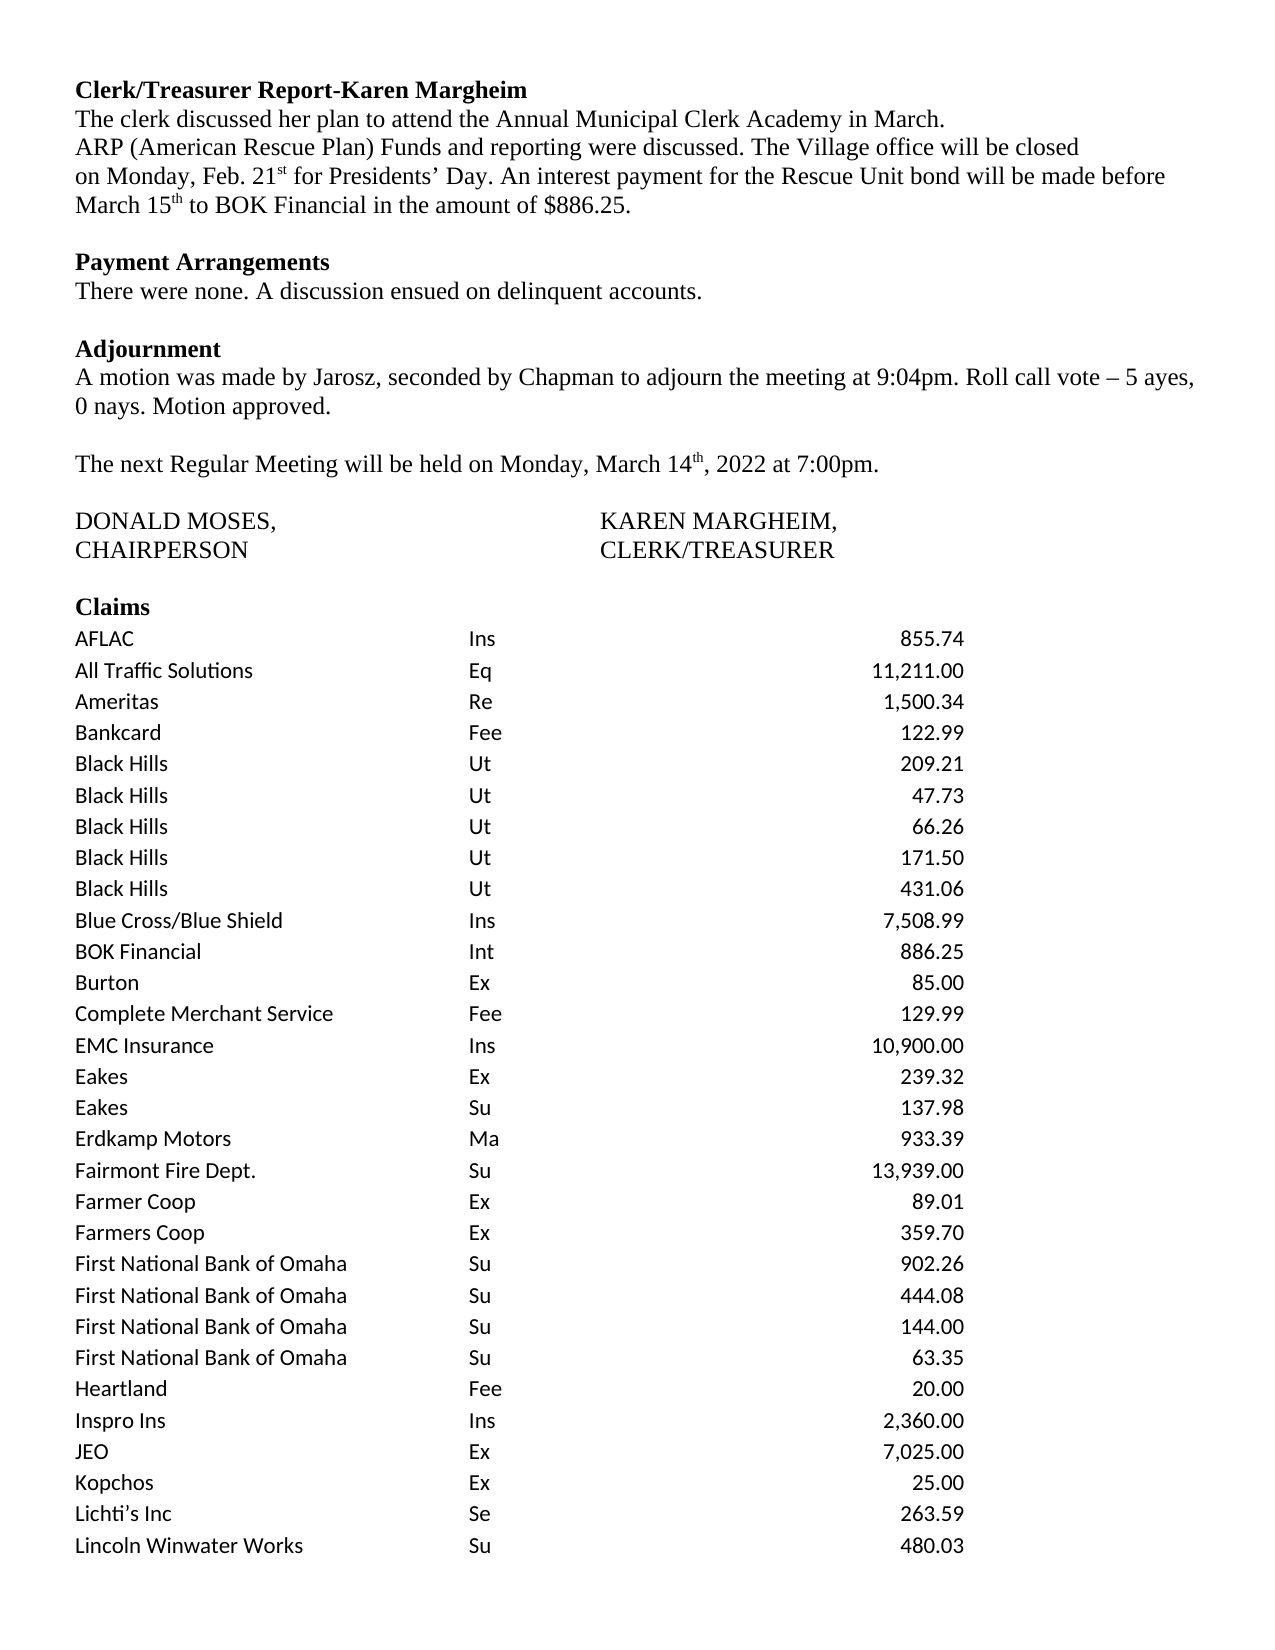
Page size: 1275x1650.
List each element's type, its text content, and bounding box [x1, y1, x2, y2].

table_cell Fairmont Fire Dept. [64, 1153, 457, 1184]
table_cell 7,025.00 [823, 1434, 975, 1465]
table_cell Ma [458, 1121, 823, 1152]
table_cell Su [458, 1153, 823, 1184]
table_header 855.74 [823, 621, 975, 652]
table_cell Su [458, 1090, 823, 1121]
table_cell 63.35 [823, 1340, 975, 1371]
table_cell Re [458, 684, 823, 715]
table_cell Complete Merchant Service [64, 996, 457, 1027]
text The clerk discussed her plan to attend the Annual Municipal Clerk Academy in March. [75, 104, 1200, 132]
table_cell 444.08 [823, 1278, 975, 1309]
table_cell Black Hills [64, 871, 457, 902]
table_cell 7,508.99 [823, 903, 975, 934]
table_cell 263.59 [823, 1496, 975, 1527]
table_cell 89.01 [823, 1184, 975, 1215]
table_cell EMC Insurance [64, 1028, 457, 1059]
table_cell Black Hills [64, 840, 457, 871]
table_cell Ins [458, 1028, 823, 1059]
table_cell All Traffic Solutions [64, 653, 457, 684]
table_cell 11,211.00 [823, 653, 975, 684]
table_cell 129.99 [823, 996, 975, 1027]
table_cell 20.00 [823, 1371, 975, 1402]
table_cell BOK Financial [64, 934, 457, 965]
table_cell Ex [458, 965, 823, 996]
table_cell Black Hills [64, 778, 457, 809]
table_cell First National Bank of Omaha [64, 1246, 457, 1277]
table_cell Farmers Coop [64, 1215, 457, 1246]
table_cell 359.70 [823, 1215, 975, 1246]
table_cell 2,360.00 [823, 1403, 975, 1434]
table_cell 933.39 [823, 1121, 975, 1152]
table_cell 13,939.00 [823, 1153, 975, 1184]
text Claims [75, 592, 1200, 621]
table_cell 25.00 [823, 1465, 975, 1496]
table_cell Su [458, 1278, 823, 1309]
table_header Ins [458, 621, 823, 652]
table_cell 209.21 [823, 746, 975, 777]
table_cell First National Bank of Omaha [64, 1340, 457, 1371]
table_cell Su [458, 1246, 823, 1277]
table_cell Kopchos [64, 1465, 457, 1496]
table_cell 171.50 [823, 840, 975, 871]
table_cell Black Hills [64, 809, 457, 840]
table_cell JEO [64, 1434, 457, 1465]
table_cell Fee [458, 715, 823, 746]
table_cell Ut [458, 871, 823, 902]
table_cell Erdkamp Motors [64, 1121, 457, 1152]
table_cell Su [458, 1340, 823, 1371]
table_cell Eq [458, 653, 823, 684]
table_cell Lincoln Winwater Works [64, 1528, 457, 1559]
table_cell 66.26 [823, 809, 975, 840]
text Adjournment [75, 334, 1200, 362]
text A motion was made by Jarosz, seconded by Chapman to adjourn the meeting at 9:04pm. Roll call vote – 5 ayes, 0 nays. Motion approved. [75, 362, 1200, 420]
list Payment Arrangements [75, 247, 1200, 276]
table_cell 85.00 [823, 965, 975, 996]
table_cell 122.99 [823, 715, 975, 746]
table_cell Fee [458, 1371, 823, 1402]
table_cell Ex [458, 1465, 823, 1496]
text The next Regular Meeting will be held on Monday, March 14th, 2022 at 7:00pm. [75, 449, 1200, 477]
text CHAIRPERSON CLERK/TREASURER [75, 535, 1200, 564]
table_cell Heartland [64, 1371, 457, 1402]
table_cell Fee [458, 996, 823, 1027]
table_cell 480.03 [823, 1528, 975, 1559]
table_cell 144.00 [823, 1309, 975, 1340]
table_cell Ut [458, 778, 823, 809]
table_cell First National Bank of Omaha [64, 1309, 457, 1340]
table_cell Inspro Ins [64, 1403, 457, 1434]
table_cell 1,500.34 [823, 684, 975, 715]
table_cell Ins [458, 903, 823, 934]
table_cell Eakes [64, 1059, 457, 1090]
table_cell 431.06 [823, 871, 975, 902]
table_cell Lichti’s Inc [64, 1496, 457, 1527]
table_cell Se [458, 1496, 823, 1527]
table_cell Ex [458, 1215, 823, 1246]
table_cell 239.32 [823, 1059, 975, 1090]
table_cell Ut [458, 840, 823, 871]
table_cell Farmer Coop [64, 1184, 457, 1215]
table_cell 902.26 [823, 1246, 975, 1277]
table_cell Burton [64, 965, 457, 996]
table_cell Ins [458, 1403, 823, 1434]
table_cell Black Hills [64, 746, 457, 777]
text Clerk/Treasurer Report-Karen Margheim [75, 75, 1200, 104]
table_cell Blue Cross/Blue Shield [64, 903, 457, 934]
list There were none. A discussion ensued on delinquent accounts. [75, 276, 1200, 305]
list on Monday, Feb. 21st for Presidents’ Day. An interest payment for the Rescue Unit bond will be made before March 15th to BOK Financial in the amount of $886.25. [75, 161, 1200, 219]
table_header AFLAC [64, 621, 457, 652]
list ARP (American Rescue Plan) Funds and reporting were discussed. The Village office will be closed [75, 132, 1200, 161]
table_cell First National Bank of Omaha [64, 1278, 457, 1309]
table_cell 137.98 [823, 1090, 975, 1121]
table_cell Int [458, 934, 823, 965]
text DONALD MOSES, KAREN MARGHEIM, [75, 506, 1200, 535]
table_cell Su [458, 1309, 823, 1340]
table_cell Ex [458, 1059, 823, 1090]
table_cell Ameritas [64, 684, 457, 715]
table_cell Eakes [64, 1090, 457, 1121]
table_cell 886.25 [823, 934, 975, 965]
table_cell Ex [458, 1184, 823, 1215]
table_cell Bankcard [64, 715, 457, 746]
table_cell 10,900.00 [823, 1028, 975, 1059]
table_cell Ex [458, 1434, 823, 1465]
table_cell Ut [458, 746, 823, 777]
table_cell Su [458, 1528, 823, 1559]
table_cell 47.73 [823, 778, 975, 809]
table_cell Ut [458, 809, 823, 840]
